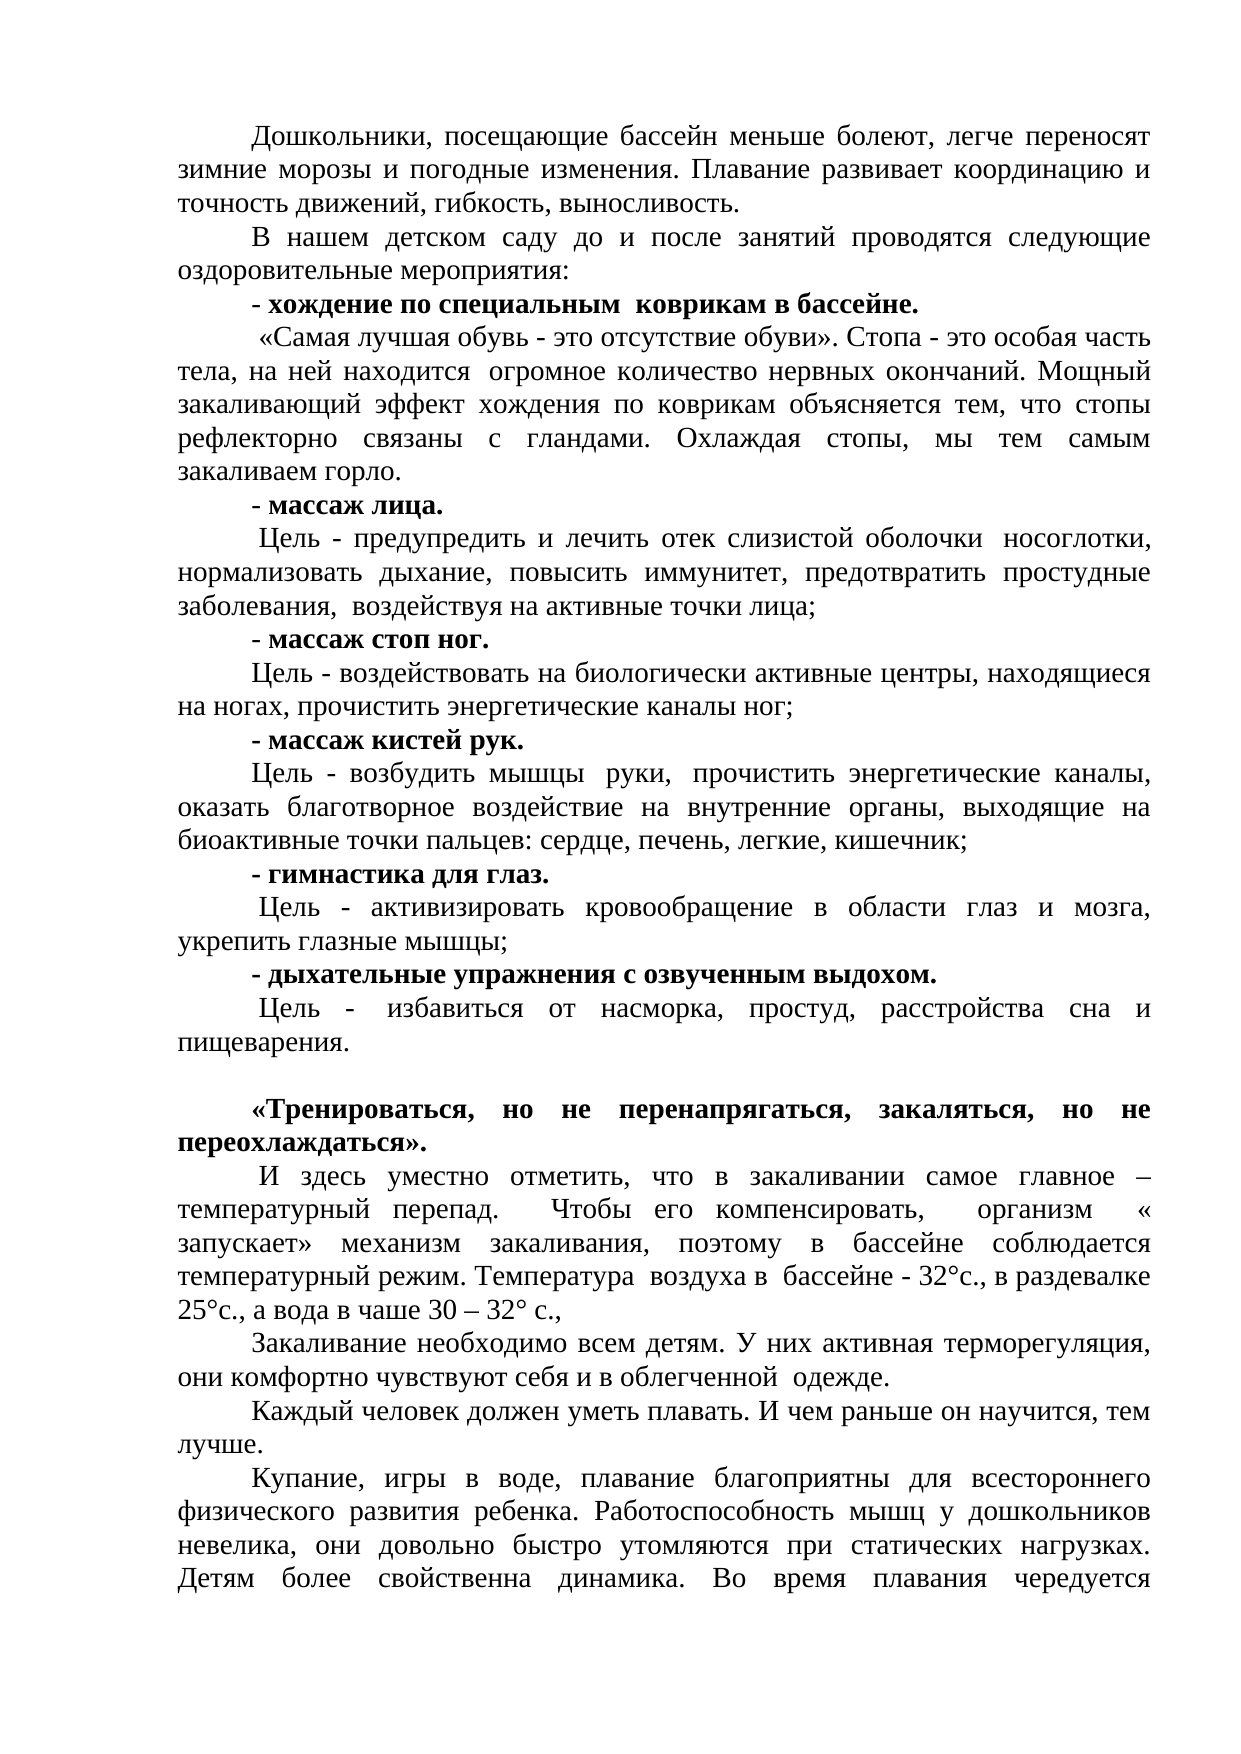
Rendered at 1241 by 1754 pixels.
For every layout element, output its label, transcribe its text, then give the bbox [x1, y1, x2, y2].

text Цель - возбудить мышцы руки, прочистить энергетические каналы, оказать благотворное воздействие на внутренние органы, выходящие на биоактивные точки пальцев: сердце, печень, легкие, кишечник; [177, 755, 1152, 856]
text - хождение по специальным коврикам в бассейне. [177, 286, 1152, 319]
text И здесь уместно отметить, что в закаливании самое главное – температурный перепад. Чтобы его компенсировать, организм « запускает» механизм закаливания, поэтому в бассейне соблюдается температурный режим. Температура воздуха в бассейне - 32°с., в раздевалке 25°с., а вода в чаше 30 – 32° с., [177, 1158, 1152, 1326]
text Закаливание необходимо всем детям. У них активная терморегуляция, они комфортно чувствуют себя и в облегченной одежде. [177, 1326, 1152, 1393]
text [177, 1460, 1152, 1594]
text «Тренироваться, но не перенапрягаться, закаляться, но не переохлаждаться». [177, 1091, 1152, 1158]
text «Самая лучшая обувь - это отсутствие обуви». Стопа - это особая часть тела, на ней находится огромное количество нервных окончаний. Мощный закаливающий эффект хождения по коврикам объясняется тем, что стопы рефлекторно связаны с гландами. Охлаждая стопы, мы тем самым закаливаем горло. [177, 319, 1152, 487]
text - массаж стоп ног. [177, 621, 1152, 655]
text Каждый человек должен уметь плавать. И чем раньше он научится, тем лучше. [177, 1393, 1152, 1460]
text Цель - активизировать кровообращение в области глаз и мозга, укрепить глазные мышцы; [177, 889, 1152, 957]
text - дыхательные упражнения с озвученным выдохом. [177, 957, 1152, 990]
text - гимнастика для глаз. [177, 856, 1152, 889]
text Дошкольники, посещающие бассейн меньше болеют, легче переносят зимние морозы и погодные изменения. Плавание развивает координацию и точность движений, гибкость, выносливость. [177, 118, 1152, 219]
text - массаж лица. [177, 487, 1152, 521]
text - массаж кистей рук. [177, 722, 1152, 755]
text Цель - воздействовать на биологически активные центры, находящиеся на ногах, прочистить энергетические каналы ног; [177, 655, 1152, 722]
text Цель - избавиться от насморка, простуд, расстройства сна и пищеварения. [177, 990, 1152, 1057]
text Цель - предупредить и лечить отек слизистой оболочки носоглотки, нормализовать дыхание, повысить иммунитет, предотвратить простудные заболевания, воздействуя на активные точки лица; [177, 521, 1152, 621]
text В нашем детском саду до и после занятий проводятся следующие оздоровительные мероприятия: [177, 219, 1152, 286]
